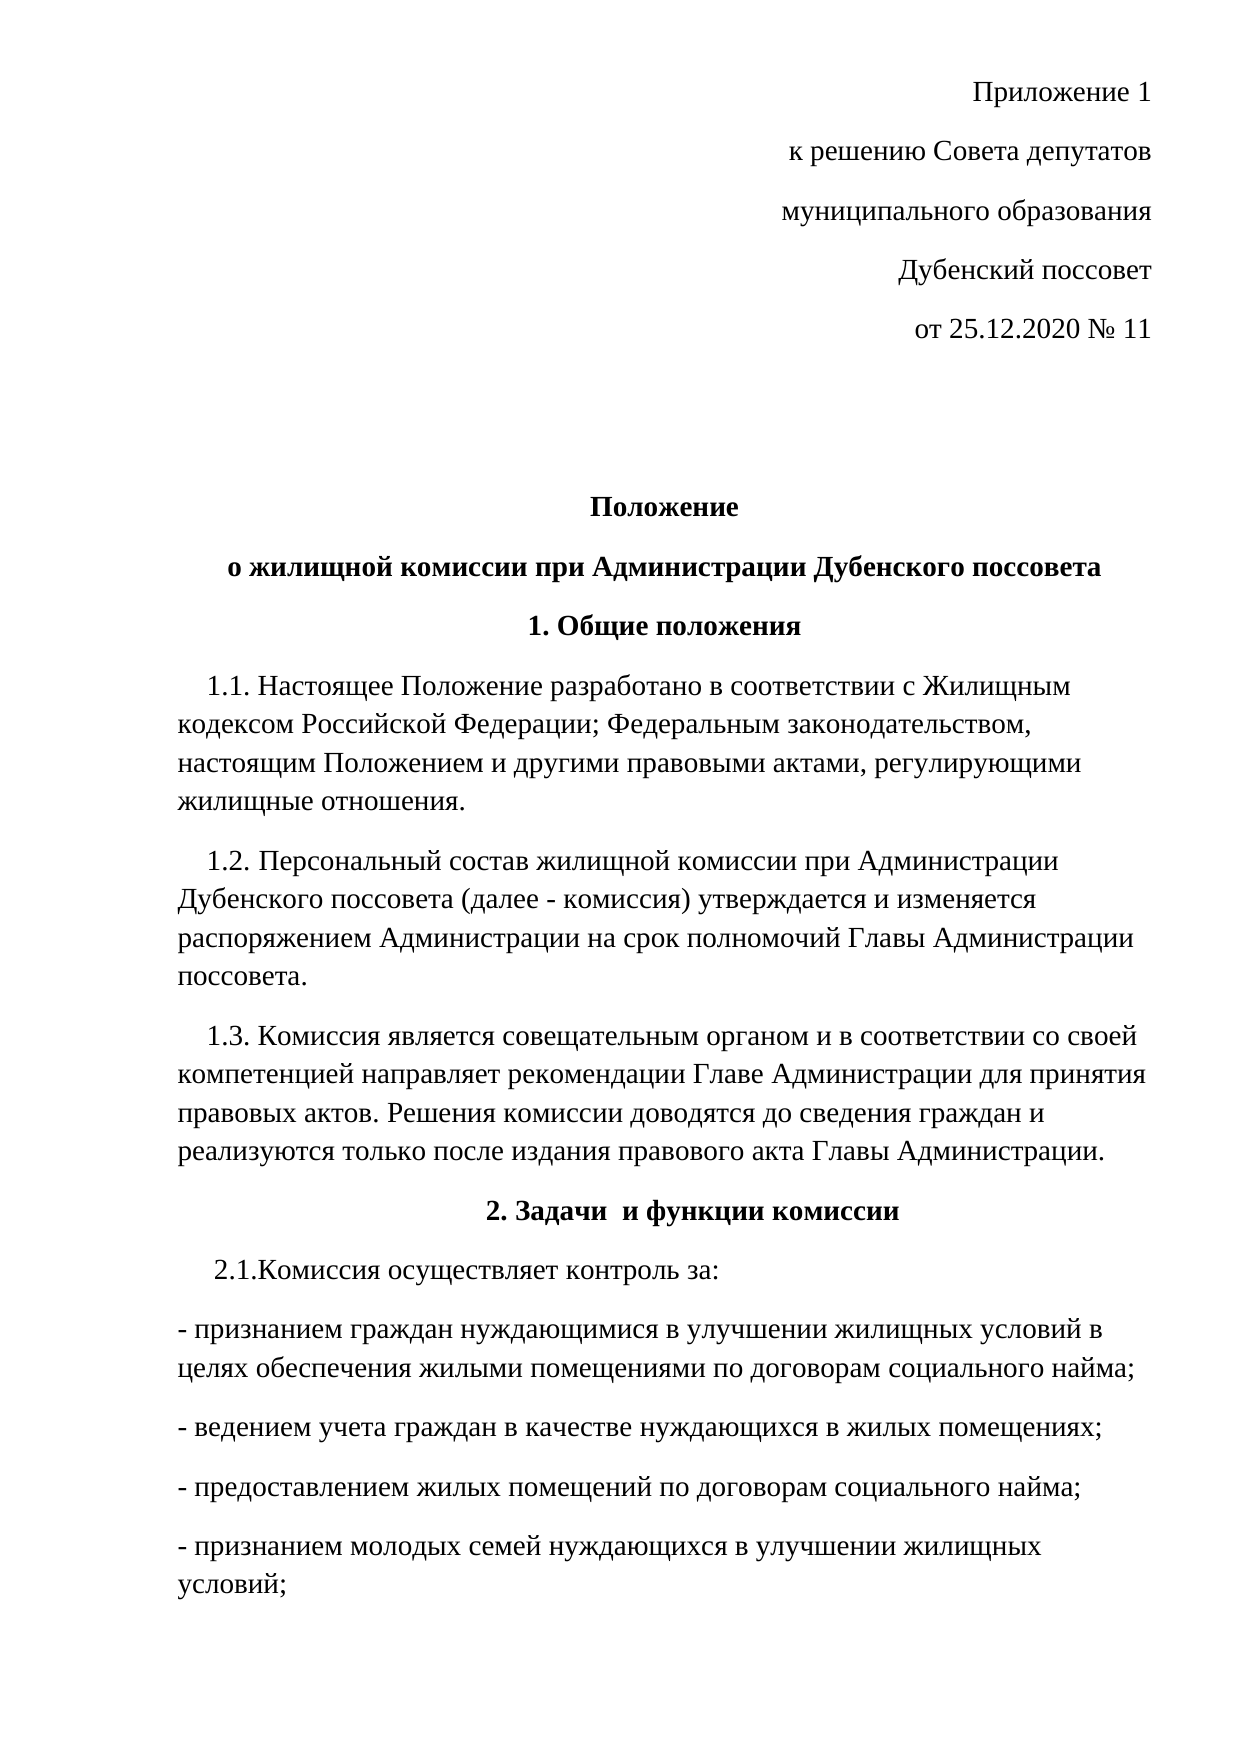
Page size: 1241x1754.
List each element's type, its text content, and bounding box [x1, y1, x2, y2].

text - признанием граждан нуждающимися в улучшении жилищных условий в целях обеспечения жилыми помещениями по договорам социального найма; [177, 1311, 1152, 1383]
text Приложение 1 [177, 74, 1152, 107]
text 1.3. Комиссия является совещательным органом и в соответствии со своей компетенцией направляет рекомендации Главе Администрации для принятия правовых актов. Решения комиссии доводятся до сведения граждан и реализуются только после издания правового акта Главы Администрации. [177, 1018, 1152, 1167]
text о жилищной комиссии при Администрации Дубенского поссовета [177, 549, 1152, 582]
text муниципального образования [177, 193, 1152, 226]
text 1.1. Настоящее Положение разработано в соответствии с Жилищным кодексом Российской Федерации; Федеральным законодательством, настоящим Положением и другими правовыми актами, регулирующими жилищные отношения. [177, 668, 1152, 817]
text - предоставлением жилых помещений по договорам социального найма; [177, 1469, 1152, 1502]
text - признанием молодых семей нуждающихся в улучшении жилищных условий; [177, 1528, 1152, 1600]
text Положение [177, 489, 1152, 523]
text к решению Совета депутатов [177, 133, 1152, 167]
text 1. Общие положения [177, 608, 1152, 642]
text от 25.12.2020 № 11 [177, 311, 1152, 345]
text - ведением учета граждан в качестве нуждающихся в жилых помещениях; [177, 1409, 1152, 1443]
text 1.2. Персональный состав жилищной комиссии при Администрации Дубенского поссовета (далее - комиссия) утверждается и изменяется распоряжением Администрации на срок полномочий Главы Администрации поссовета. [177, 843, 1152, 992]
text 2. Задачи и функции комиссии [177, 1193, 1152, 1226]
text 2.1.Комиссия осуществляет контроль за: [177, 1252, 1152, 1286]
text Дубенский поссовет [177, 252, 1152, 286]
